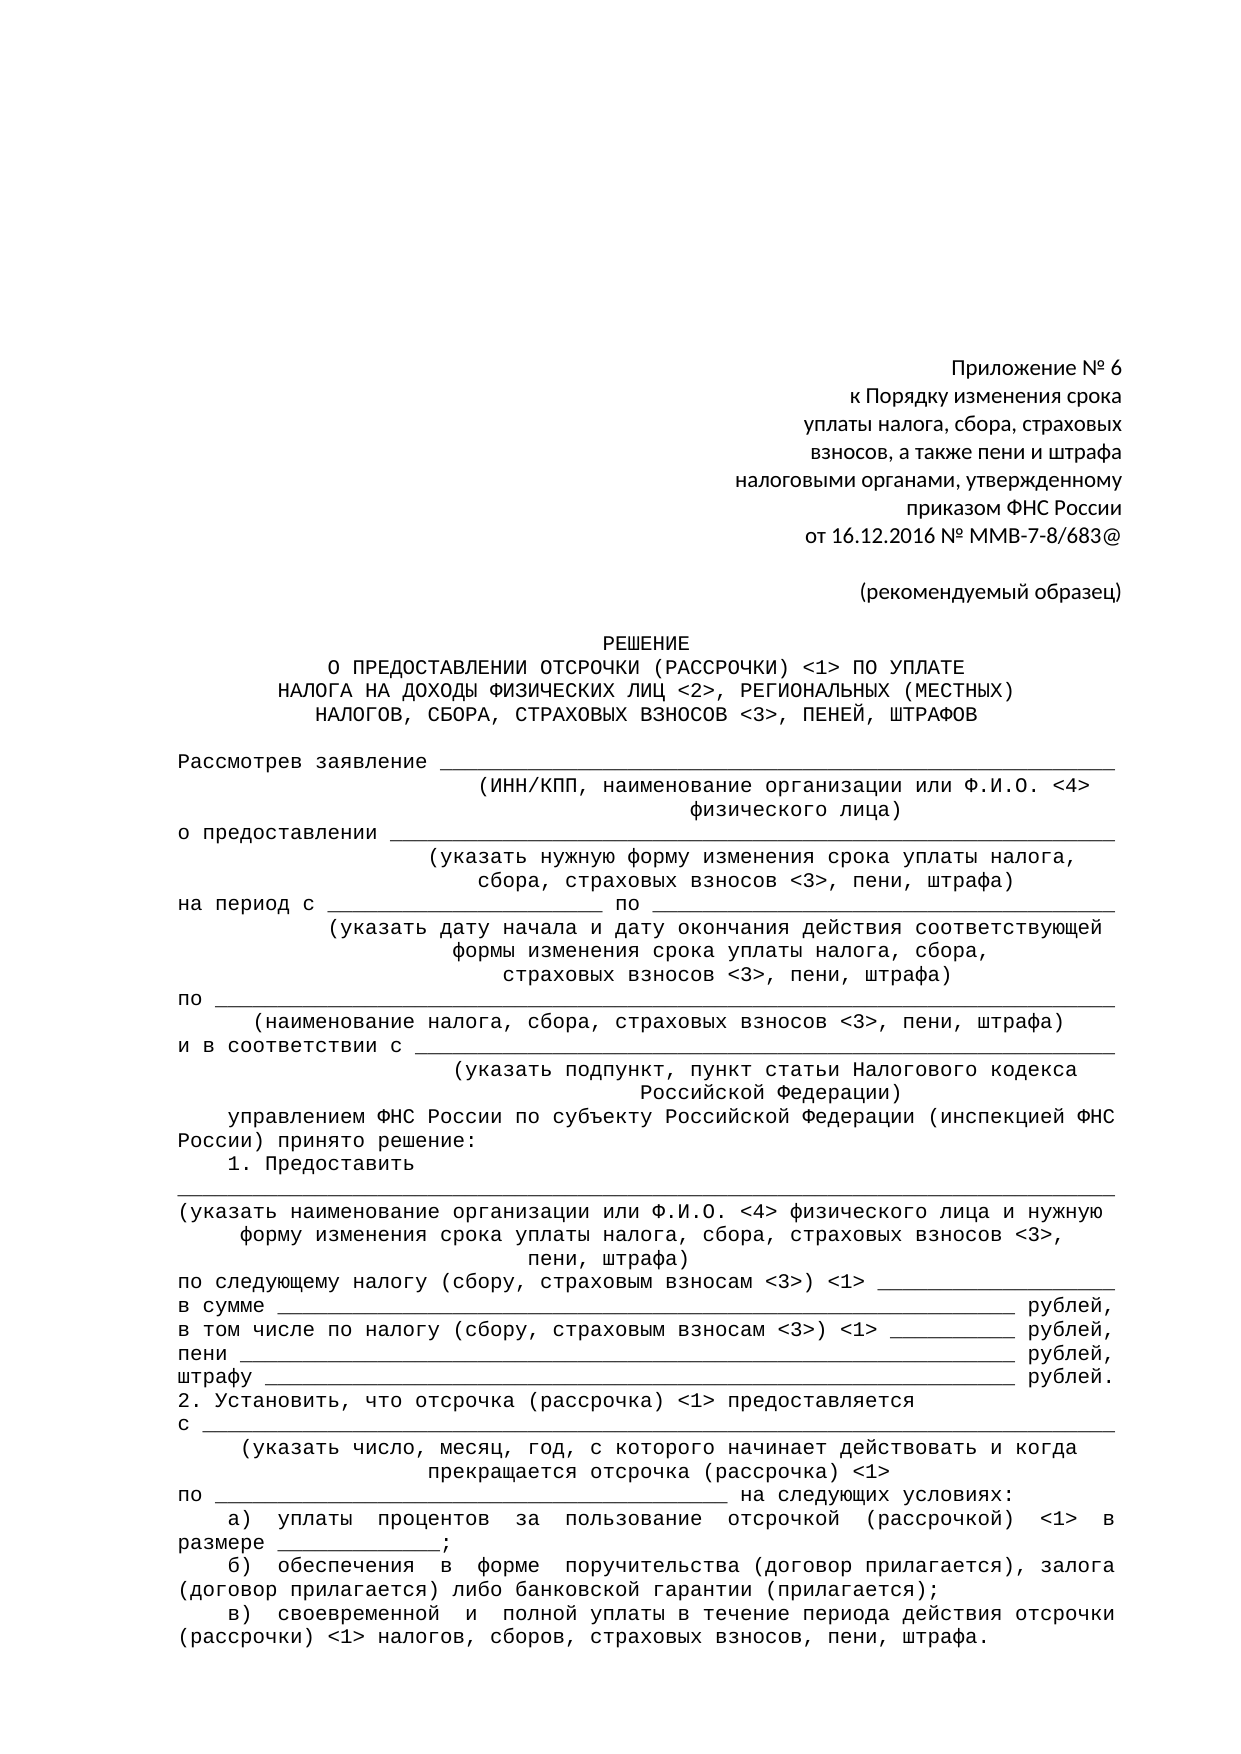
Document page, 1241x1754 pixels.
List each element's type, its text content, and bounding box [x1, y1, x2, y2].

text (указать нужную форму изменения срока уплаты налога, [177, 846, 1122, 869]
text (указать число, месяц, год, с которого начинает действовать и когда [177, 1437, 1122, 1461]
text штрафу ____________________________________________________________ рублей. [177, 1366, 1122, 1390]
text О ПРЕДОСТАВЛЕНИИ ОТСРОЧКИ (РАССРОЧКИ) <1> ПО УПЛАТЕ [177, 657, 1122, 680]
text (указать наименование организации или Ф.И.О. <4> физического лица и нужную [177, 1201, 1122, 1224]
text (ИНН/КПП, наименование организации или Ф.И.О. <4> [177, 775, 1122, 799]
text (указать подпункт, пункт статьи Налогового кодекса [177, 1059, 1122, 1082]
text по ________________________________________________________________________ [177, 988, 1122, 1011]
text (рассрочки) <1> налогов, сборов, страховых взносов, пени, штрафа. [177, 1626, 1122, 1650]
text управлением ФНС России по субъекту Российской Федерации (инспекцией ФНС [177, 1106, 1122, 1130]
text пени ______________________________________________________________ рублей, [177, 1342, 1122, 1366]
text (договор прилагается) либо банковской гарантии (прилагается); [177, 1579, 1122, 1603]
text к Порядку изменения срока [177, 381, 1122, 409]
text 2. Установить, что отсрочка (рассрочка) <1> предоставляется [177, 1390, 1122, 1413]
text размере _____________; [177, 1532, 1122, 1555]
text и в соответствии с ________________________________________________________ [177, 1035, 1122, 1059]
text формы изменения срока уплаты налога, сбора, [177, 941, 1122, 964]
text НАЛОГА НА ДОХОДЫ ФИЗИЧЕСКИХ ЛИЦ <2>, РЕГИОНАЛЬНЫХ (МЕСТНЫХ) [177, 680, 1122, 704]
text форму изменения срока уплаты налога, сбора, страховых взносов <3>, [177, 1224, 1122, 1248]
text 1. Предоставить [177, 1153, 1122, 1177]
text (рекомендуемый образец) [177, 577, 1122, 605]
text страховых взносов <3>, пени, штрафа) [177, 964, 1122, 988]
text уплаты налога, сбора, страховых [177, 409, 1122, 437]
text ___________________________________________________________________________ [177, 1177, 1122, 1201]
text от 16.12.2016 № ММВ-7-8/683@ [177, 521, 1122, 549]
text физического лица) [177, 799, 1122, 822]
text (наименование налога, сбора, страховых взносов <3>, пени, штрафа) [177, 1011, 1122, 1035]
text взносов, а также пени и штрафа [177, 437, 1122, 465]
text на период с ______________________ по _____________________________________ [177, 893, 1122, 917]
text приказом ФНС России [177, 493, 1122, 521]
text по _________________________________________ на следующих условиях: [177, 1484, 1122, 1508]
text прекращается отсрочка (рассрочка) <1> [177, 1461, 1122, 1484]
text НАЛОГОВ, СБОРА, СТРАХОВЫХ ВЗНОСОВ <3>, ПЕНЕЙ, ШТРАФОВ [177, 704, 1122, 728]
text (указать дату начала и дату окончания действия соответствующей [177, 917, 1122, 941]
text а) уплаты процентов за пользование отсрочкой (рассрочкой) <1> в [177, 1508, 1122, 1532]
text России) принято решение: [177, 1130, 1122, 1153]
text с _________________________________________________________________________ [177, 1413, 1122, 1437]
text по следующему налогу (сбору, страховым взносам <3>) <1> ___________________ [177, 1272, 1122, 1295]
text Приложение № 6 [177, 353, 1122, 381]
text РЕШЕНИЕ [177, 633, 1122, 657]
text б) обеспечения в форме поручительства (договор прилагается), залога [177, 1555, 1122, 1579]
text Российской Федерации) [177, 1082, 1122, 1106]
text налоговыми органами, утвержденному [177, 465, 1122, 493]
text сбора, страховых взносов <3>, пени, штрафа) [177, 869, 1122, 893]
text пени, штрафа) [177, 1248, 1122, 1272]
text в том числе по налогу (сбору, страховым взносам <3>) <1> __________ рублей, [177, 1319, 1122, 1342]
text в) своевременной и полной уплаты в течение периода действия отсрочки [177, 1603, 1122, 1626]
text Рассмотрев заявление ______________________________________________________ [177, 751, 1122, 775]
text о предоставлении __________________________________________________________ [177, 822, 1122, 846]
text в сумме ___________________________________________________________ рублей, [177, 1295, 1122, 1319]
